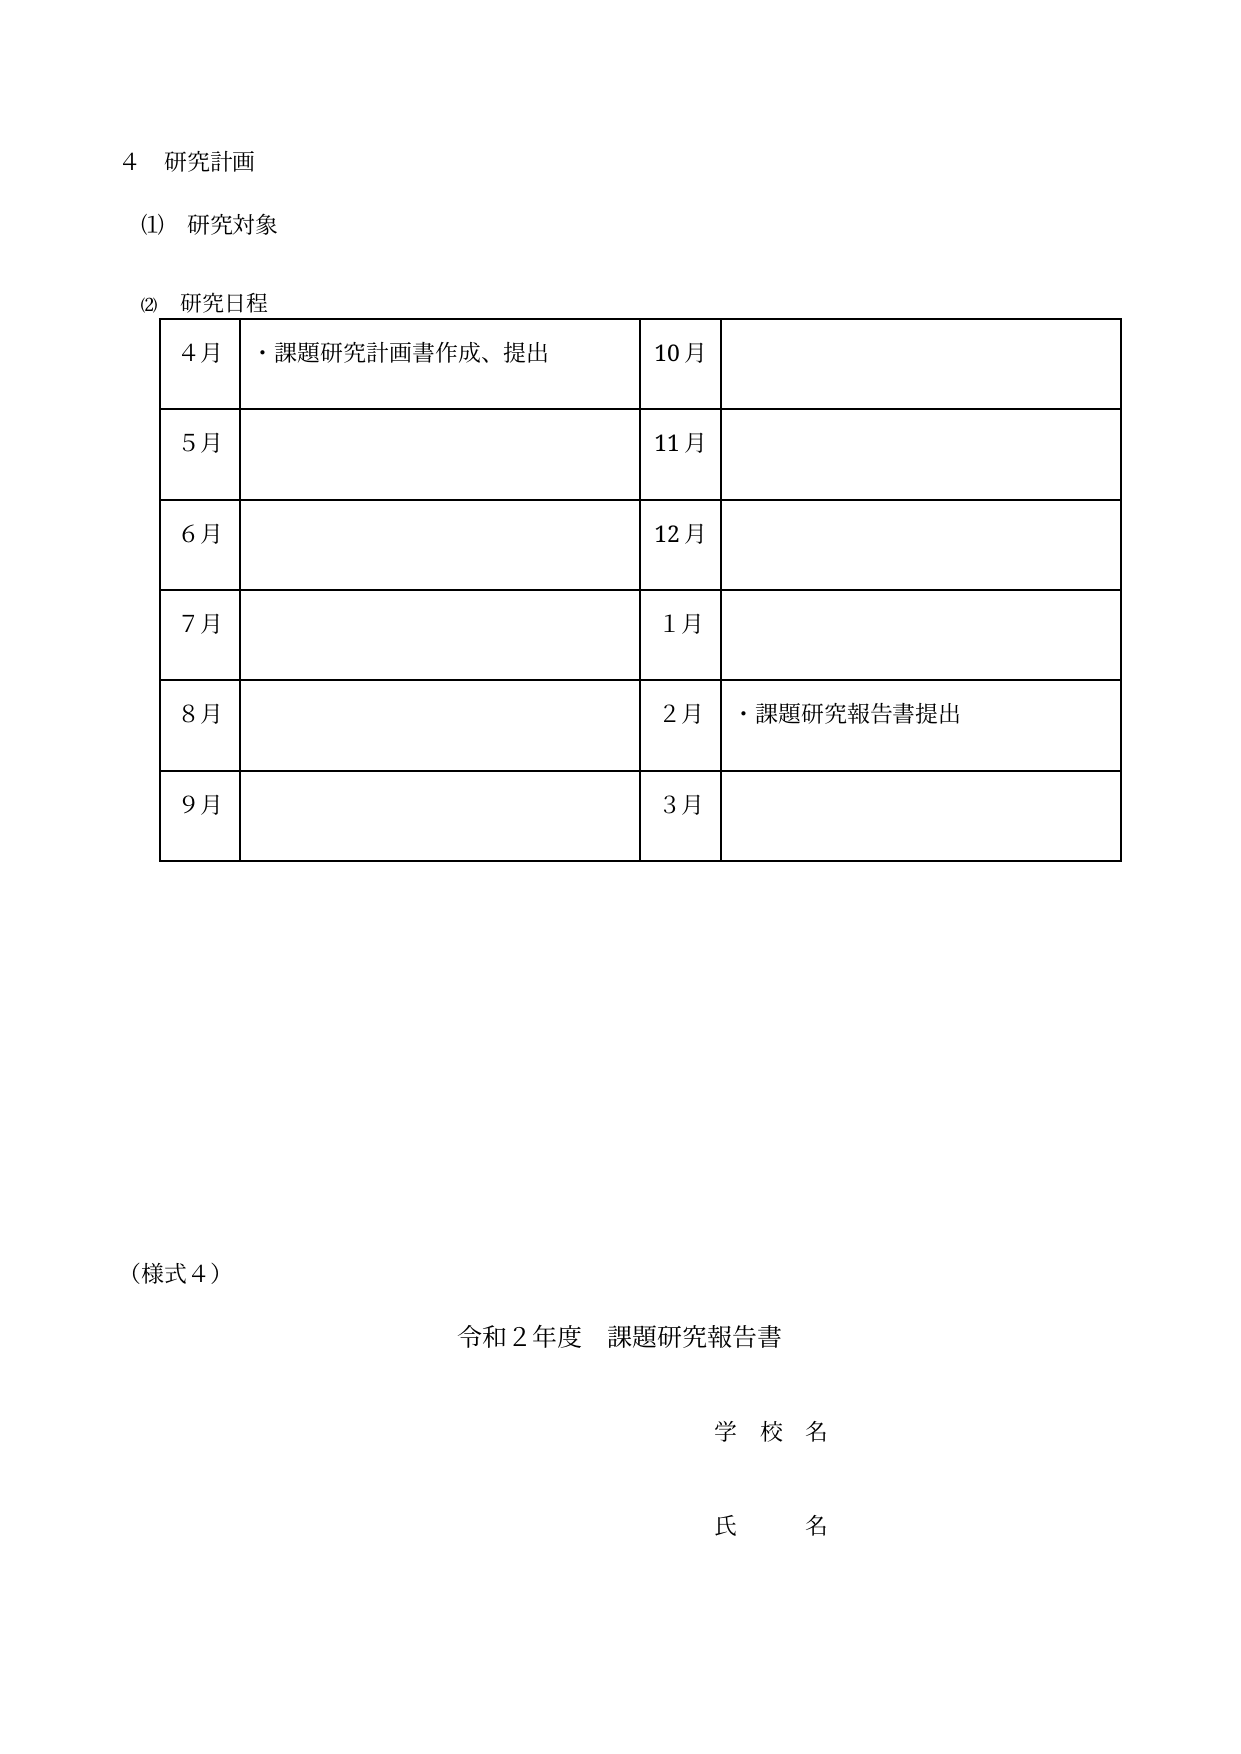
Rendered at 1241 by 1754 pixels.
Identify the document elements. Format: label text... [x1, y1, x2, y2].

text 氏 名 [118, 1493, 1122, 1556]
table_cell [722, 410, 1120, 499]
table_header ４月 [161, 320, 239, 408]
table_cell [241, 501, 639, 589]
table_cell 11月 [641, 410, 720, 499]
text ⑴ 研究対象 [118, 192, 1122, 255]
table_header [722, 320, 1120, 408]
table_cell ６月 [161, 501, 239, 589]
table_cell [241, 772, 639, 860]
text ⑵ 研究日程 [118, 286, 1122, 318]
table_cell ７月 [161, 591, 239, 679]
table_cell 12月 [641, 501, 720, 589]
table_cell １月 [641, 591, 720, 679]
table_header ・課題研究計画書作成、提出 [241, 320, 639, 408]
text 令和２年度 課題研究報告書 [118, 1304, 1122, 1367]
table_cell ・課題研究報告書提出 [722, 681, 1120, 769]
table_cell ２月 [641, 681, 720, 769]
table_header 10月 [641, 320, 720, 408]
table_cell ８月 [161, 681, 239, 769]
table_cell [722, 772, 1120, 860]
table_cell ９月 [161, 772, 239, 860]
table_cell [722, 591, 1120, 679]
text ４ 研究計画 [118, 129, 1122, 192]
table_cell [241, 591, 639, 679]
table_cell [722, 501, 1120, 589]
text （様式４） [118, 1241, 1122, 1304]
text 学 校 名 [118, 1398, 1122, 1462]
table_cell [241, 410, 639, 499]
table_cell [241, 681, 639, 769]
table_cell ５月 [161, 410, 239, 499]
table_cell ３月 [641, 772, 720, 860]
